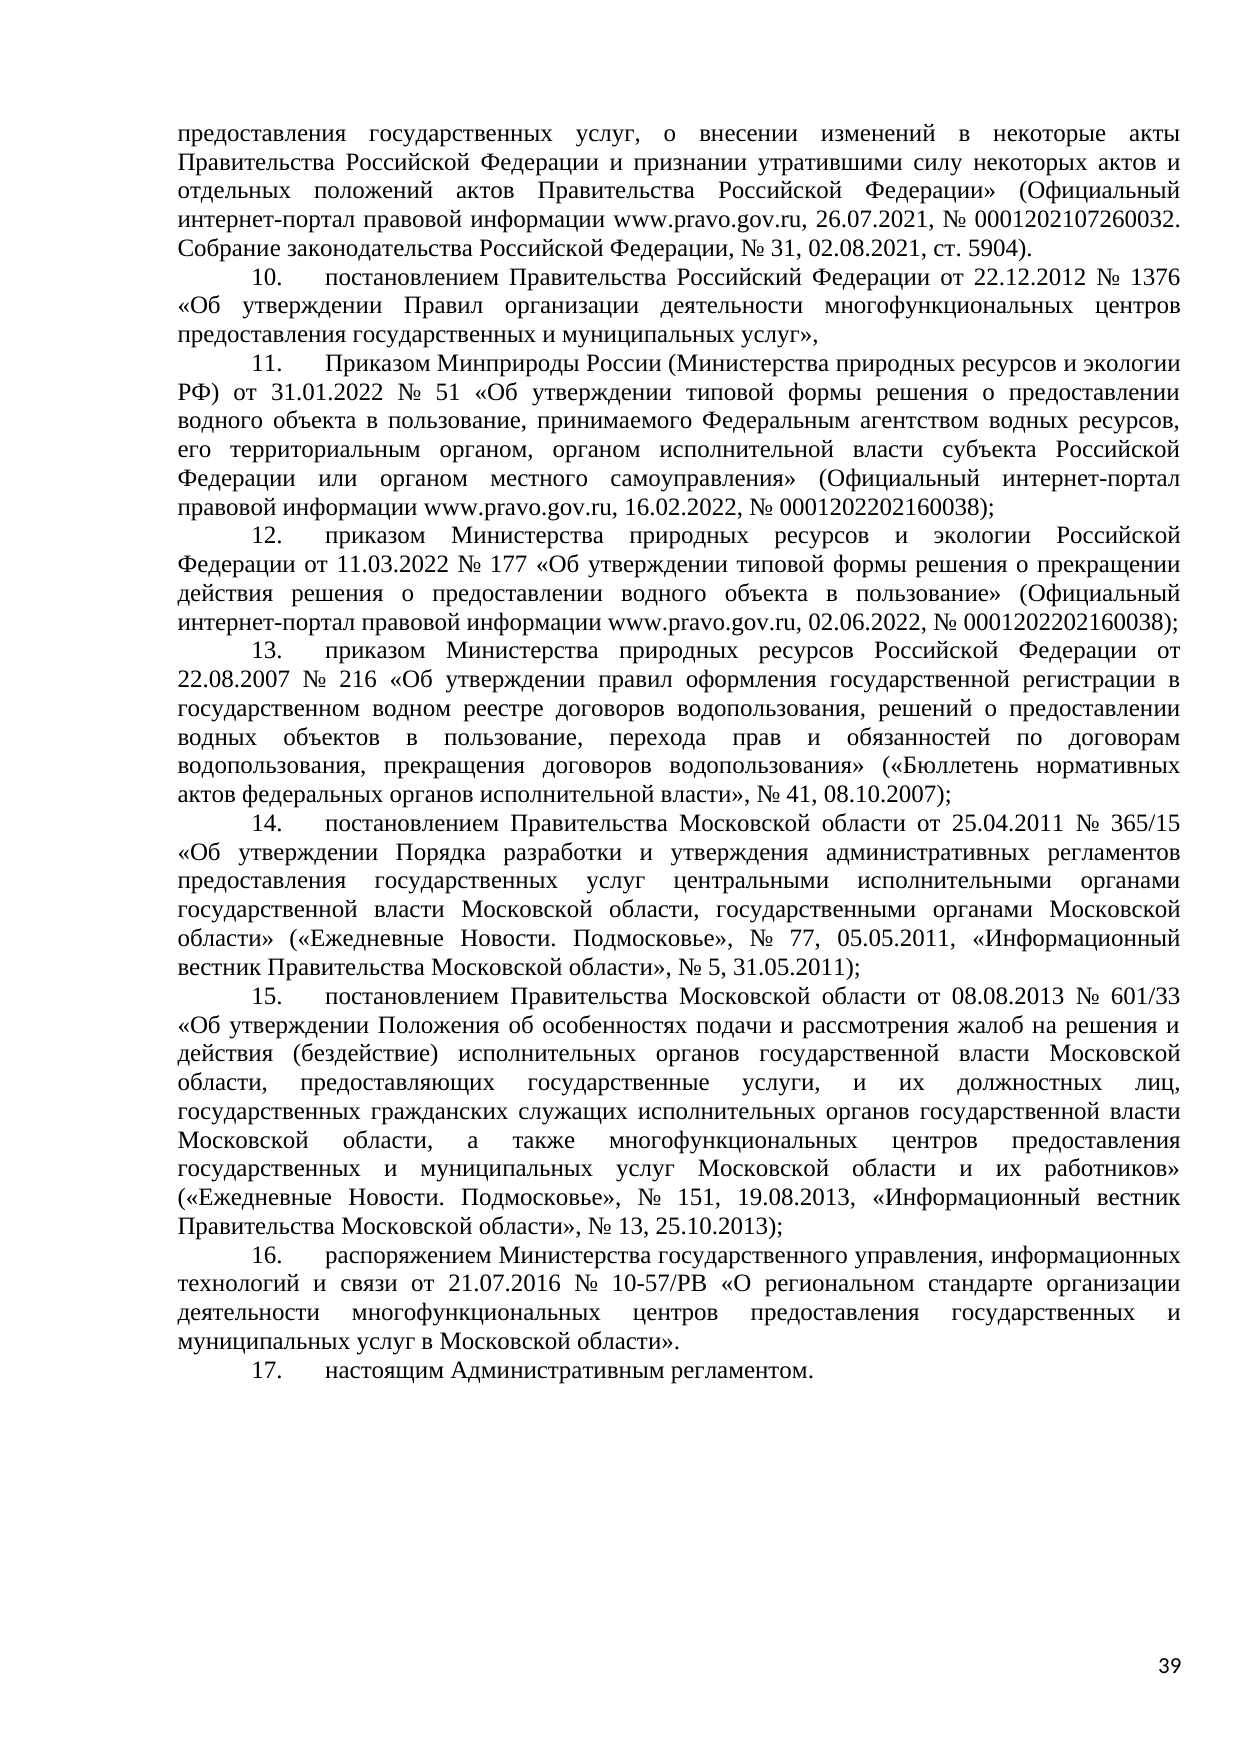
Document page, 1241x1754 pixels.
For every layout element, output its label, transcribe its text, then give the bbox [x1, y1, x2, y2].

list приказом Министерства природных ресурсов Российской Федерации от 22.08.2007 № 216 «Об утверждении правил оформления государственной регистрации в государственном водном реестре договоров водопользования, решений о предоставлении водных объектов в пользование, перехода прав и обязанностей по договорам водопользования, прекращения договоров водопользования» («Бюллетень нормативных актов федеральных органов исполнительной власти», № 41, 08.10.2007); [177, 636, 1181, 808]
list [177, 118, 1181, 262]
list постановлением Правительства Московской области от 25.04.2011 № 365/15 «Об утверждении Порядка разработки и утверждения административных регламентов предоставления государственных услуг центральными исполнительными органами государственной власти Московской области, государственными органами Московской области» («Ежедневные Новости. Подмосковье», № 77, 05.05.2011, «Информационный вестник Правительства Московской области», № 5, 31.05.2011); [177, 808, 1181, 981]
list постановлением Правительства Московской области от 08.08.2013 № 601/33 «Об утверждении Положения об особенностях подачи и рассмотрения жалоб на решения и действия (бездействие) исполнительных органов государственной власти Московской области, предоставляющих государственные услуги, и их должностных лиц, государственных гражданских служащих исполнительных органов государственной власти Московской области, а также многофункциональных центров предоставления государственных и муниципальных услуг Московской области и их работников» («Ежедневные Новости. Подмосковье», № 151, 19.08.2013, «Информационный вестник Правительства Московской области», № 13, 25.10.2013); [177, 981, 1181, 1240]
list приказом Министерства природных ресурсов и экологии Российской Федерации от 11.03.2022 № 177 «Об утверждении типовой формы решения о прекращении действия решения о предоставлении водного объекта в пользование» (Официальный интернет-портал правовой информации www.pravo.gov.ru, 02.06.2022, № 0001202202160038); [177, 521, 1181, 636]
list Приказом Минприроды России (Министерства природных ресурсов и экологии РФ) от 31.01.2022 № 51 «Об утверждении типовой формы решения о предоставлении водного объекта в пользование, принимаемого Федеральным агентством водных ресурсов, его территориальным органом, органом исполнительной власти субъекта Российской Федерации или органом местного самоуправления» (Официальный интернет-портал правовой информации www.pravo.gov.ru, 16.02.2022, № 0001202202160038); [177, 348, 1181, 521]
list распоряжением Министерства государственного управления, информационных технологий и связи от 21.07.2016 № 10-57/РВ «О региональном стандарте организации деятельности многофункциональных центров предоставления государственных и муниципальных услуг в Московской области». [177, 1240, 1181, 1355]
list постановлением Правительства Российский Федерации от 22.12.2012 № 1376 «Об утверждении Правил организации деятельности многофункциональных центров предоставления государственных и муниципальных услуг», [177, 262, 1181, 348]
list настоящим Административным регламентом. [177, 1355, 1181, 1383]
